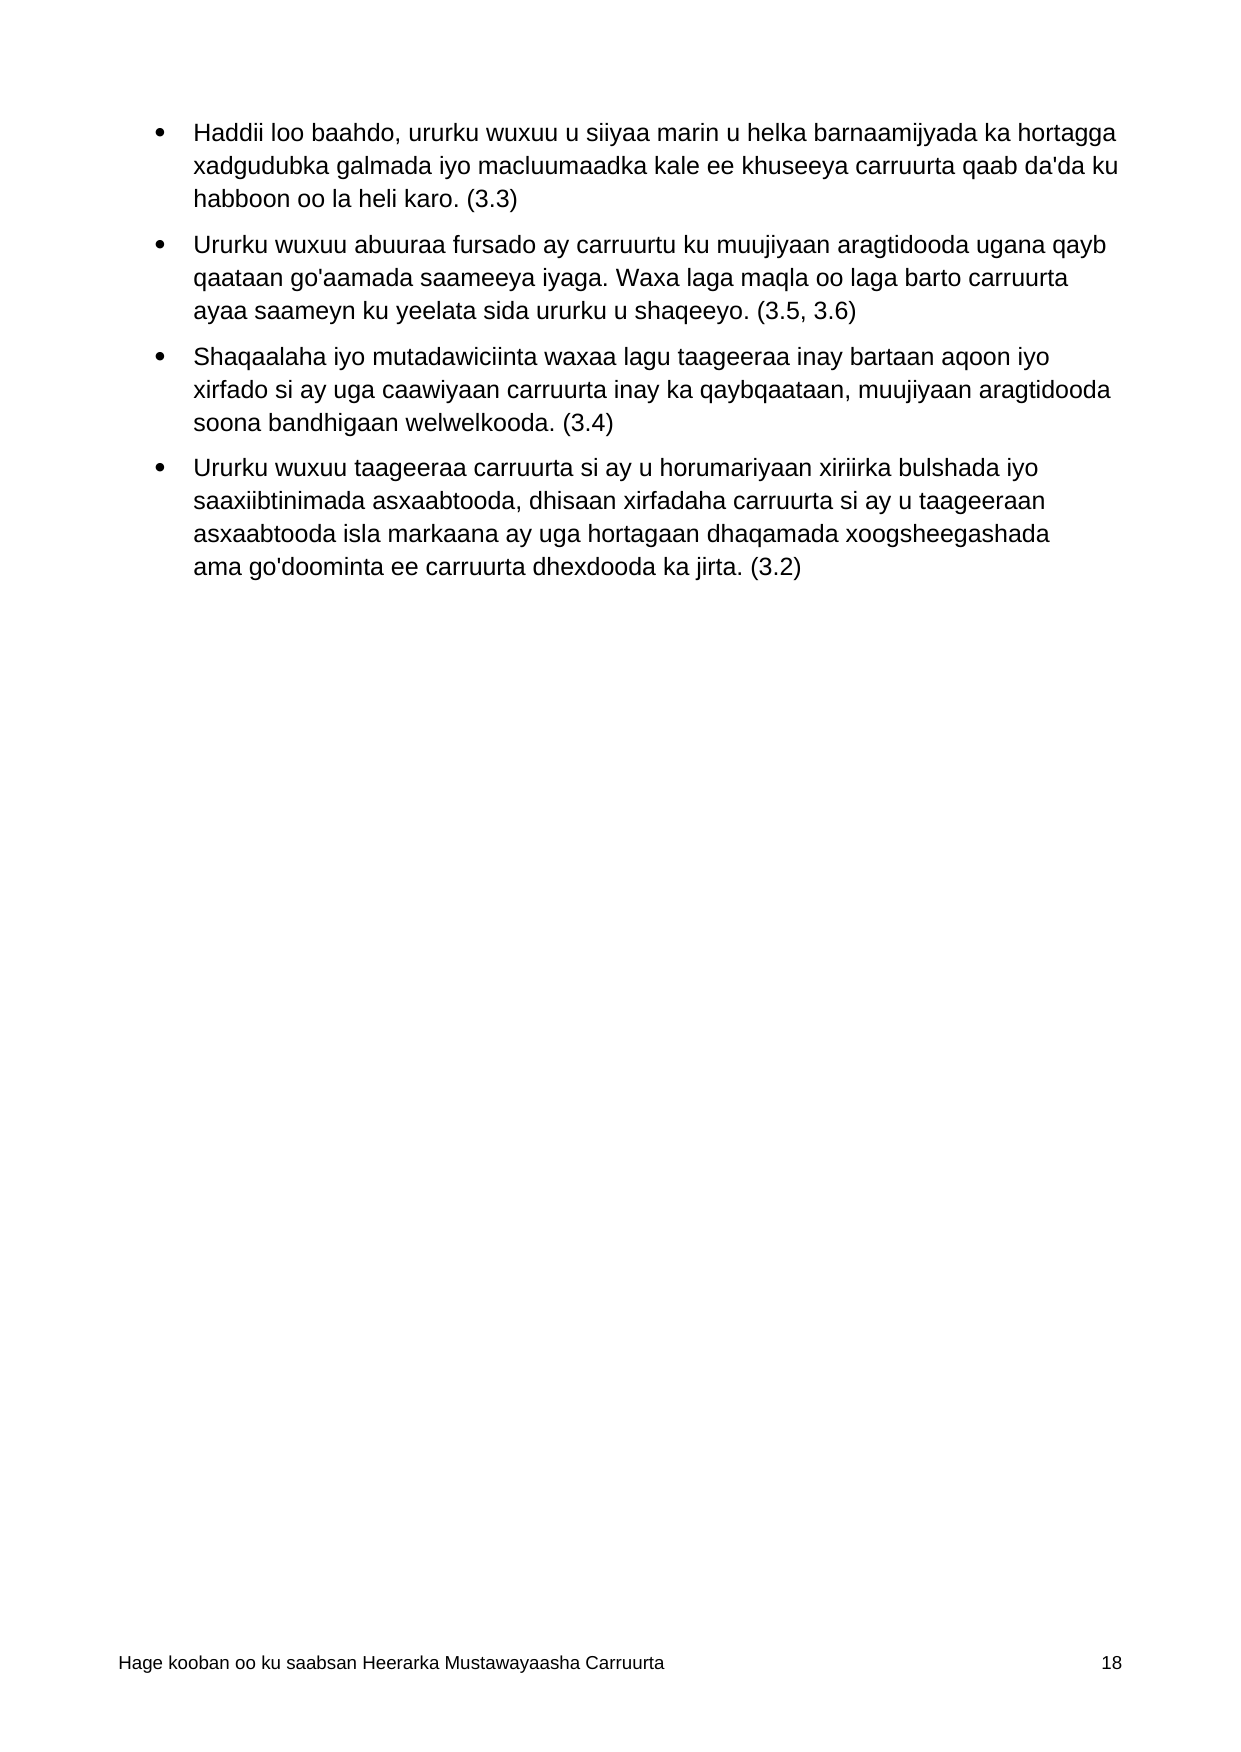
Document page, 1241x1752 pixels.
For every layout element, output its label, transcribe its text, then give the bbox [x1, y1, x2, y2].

text Haddii loo baahdo, ururku wuxuu u siiyaa marin u helka barnaamijyada ka hortagga xadgudubka galmada iyo macluumaadka kale ee khuseeya carruurta qaab da'da ku habboon oo la heli karo. (3.3) [156, 118, 1122, 213]
text Shaqaalaha iyo mutadawiciinta waxaa lagu taageeraa inay bartaan aqoon iyo xirfado si ay uga caawiyaan carruurta inay ka qaybqaataan, muujiyaan aragtidooda soona bandhigaan welwelkooda. (3.4) [156, 341, 1122, 436]
text Ururku wuxuu taageeraa carruurta si ay u horumariyaan xiriirka bulshada iyo saaxiibtinimada asxaabtooda, dhisaan xirfadaha carruurta si ay u taageeraan asxaabtooda isla markaana ay uga hortagaan dhaqamada xoogsheegashada ama go'doominta ee carruurta dhexdooda ka jirta. (3.2) [156, 453, 1122, 581]
text Ururku wuxuu abuuraa fursado ay carruurtu ku muujiyaan aragtidooda ugana qayb qaataan go'aamada saameeya iyaga. Waxa laga maqla oo laga barto carruurta ayaa saameyn ku yeelata sida ururku u shaqeeyo. (3.5, 3.6) [156, 230, 1122, 325]
